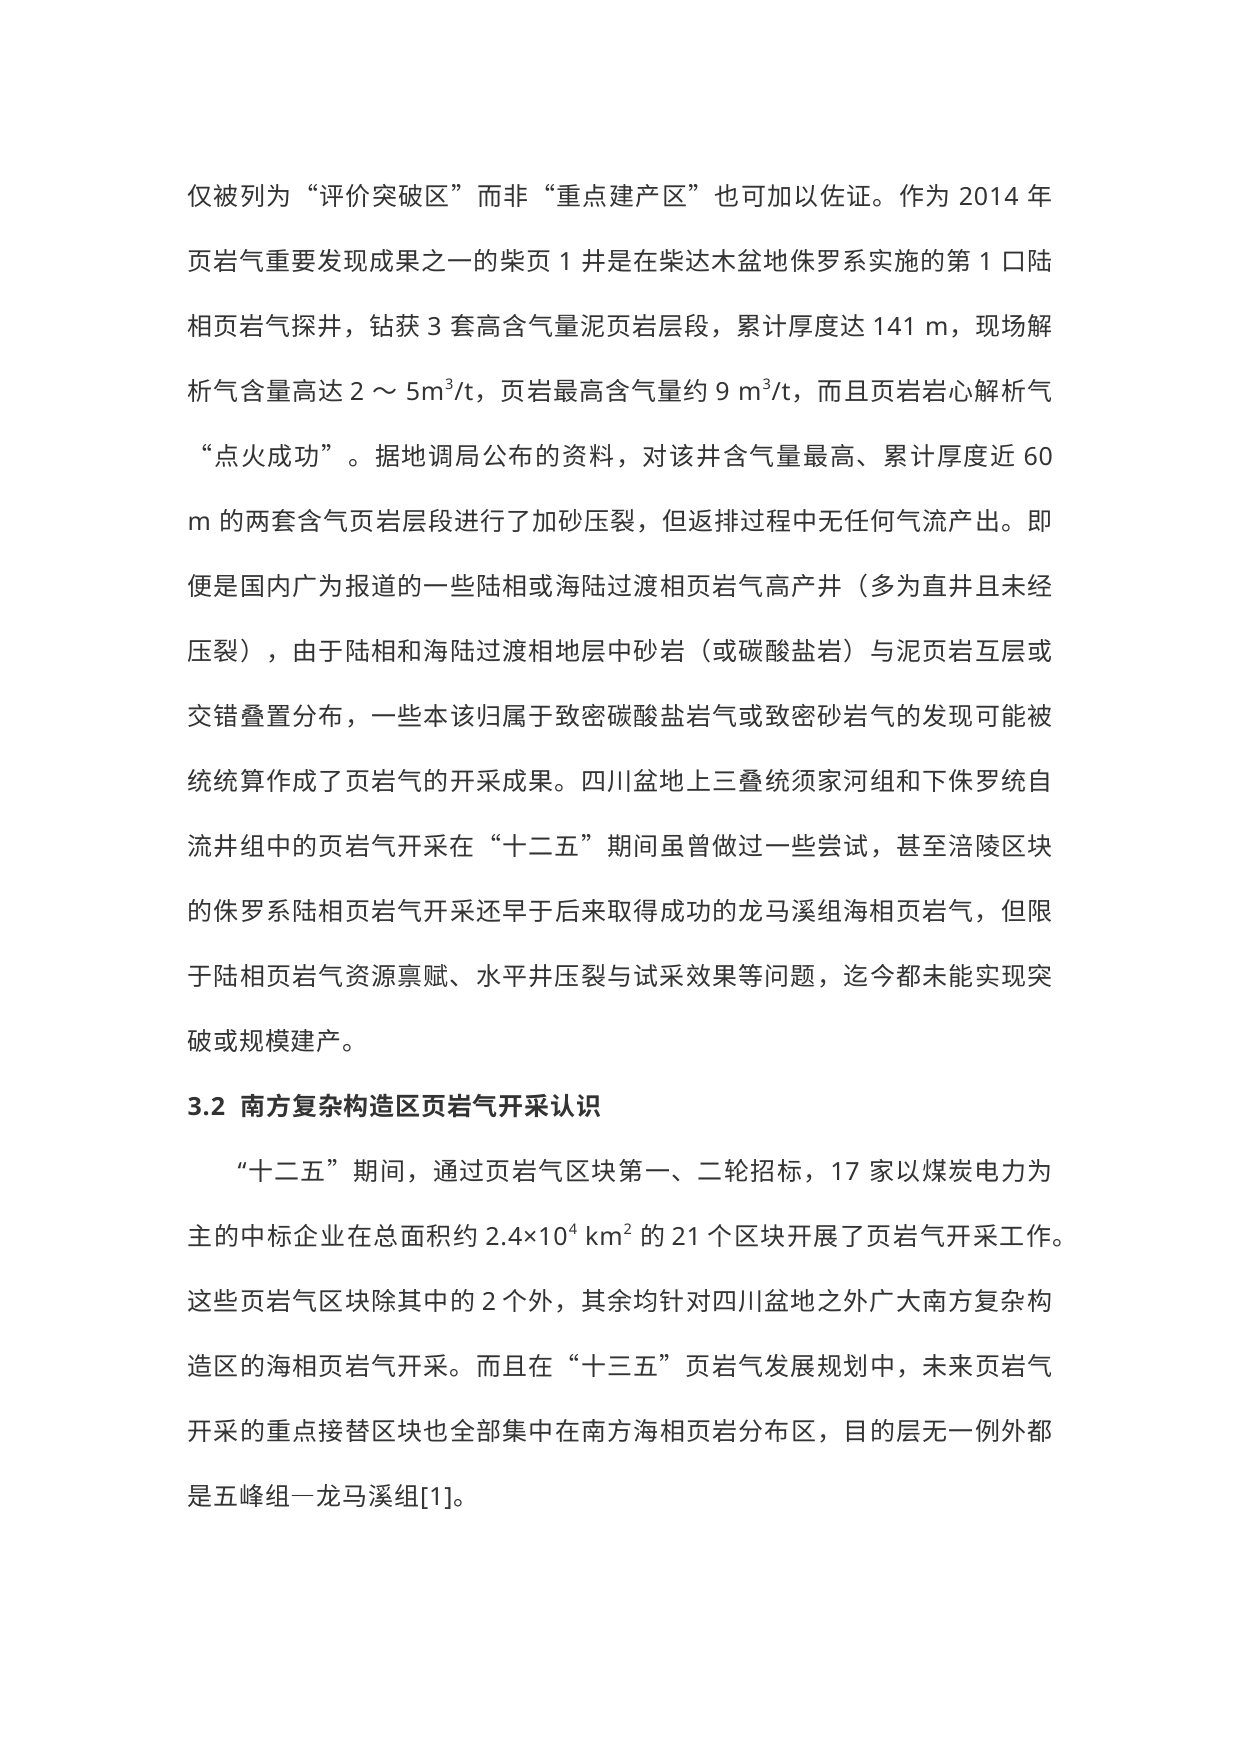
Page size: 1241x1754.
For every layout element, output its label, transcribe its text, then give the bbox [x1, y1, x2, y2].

text 3.2 南方复杂构造区页岩气开采认识 [187, 1072, 1053, 1137]
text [187, 162, 1053, 1072]
text “十二五”期间，通过页岩气区块第一、二轮招标，17 家以煤炭电力为主的中标企业在总面积约2.4×104 km2 的21个区块开展了页岩气开采工作。这些页岩气区块除其中的2个外，其余均针对四川盆地之外广大南方复杂构造区的海相页岩气开采。而且在“十三五”页岩气发展规划中，未来页岩气开采的重点接替区块也全部集中在南方海相页岩分布区，目的层无一例外都是五峰组—龙马溪组[1]。 [187, 1137, 1053, 1527]
